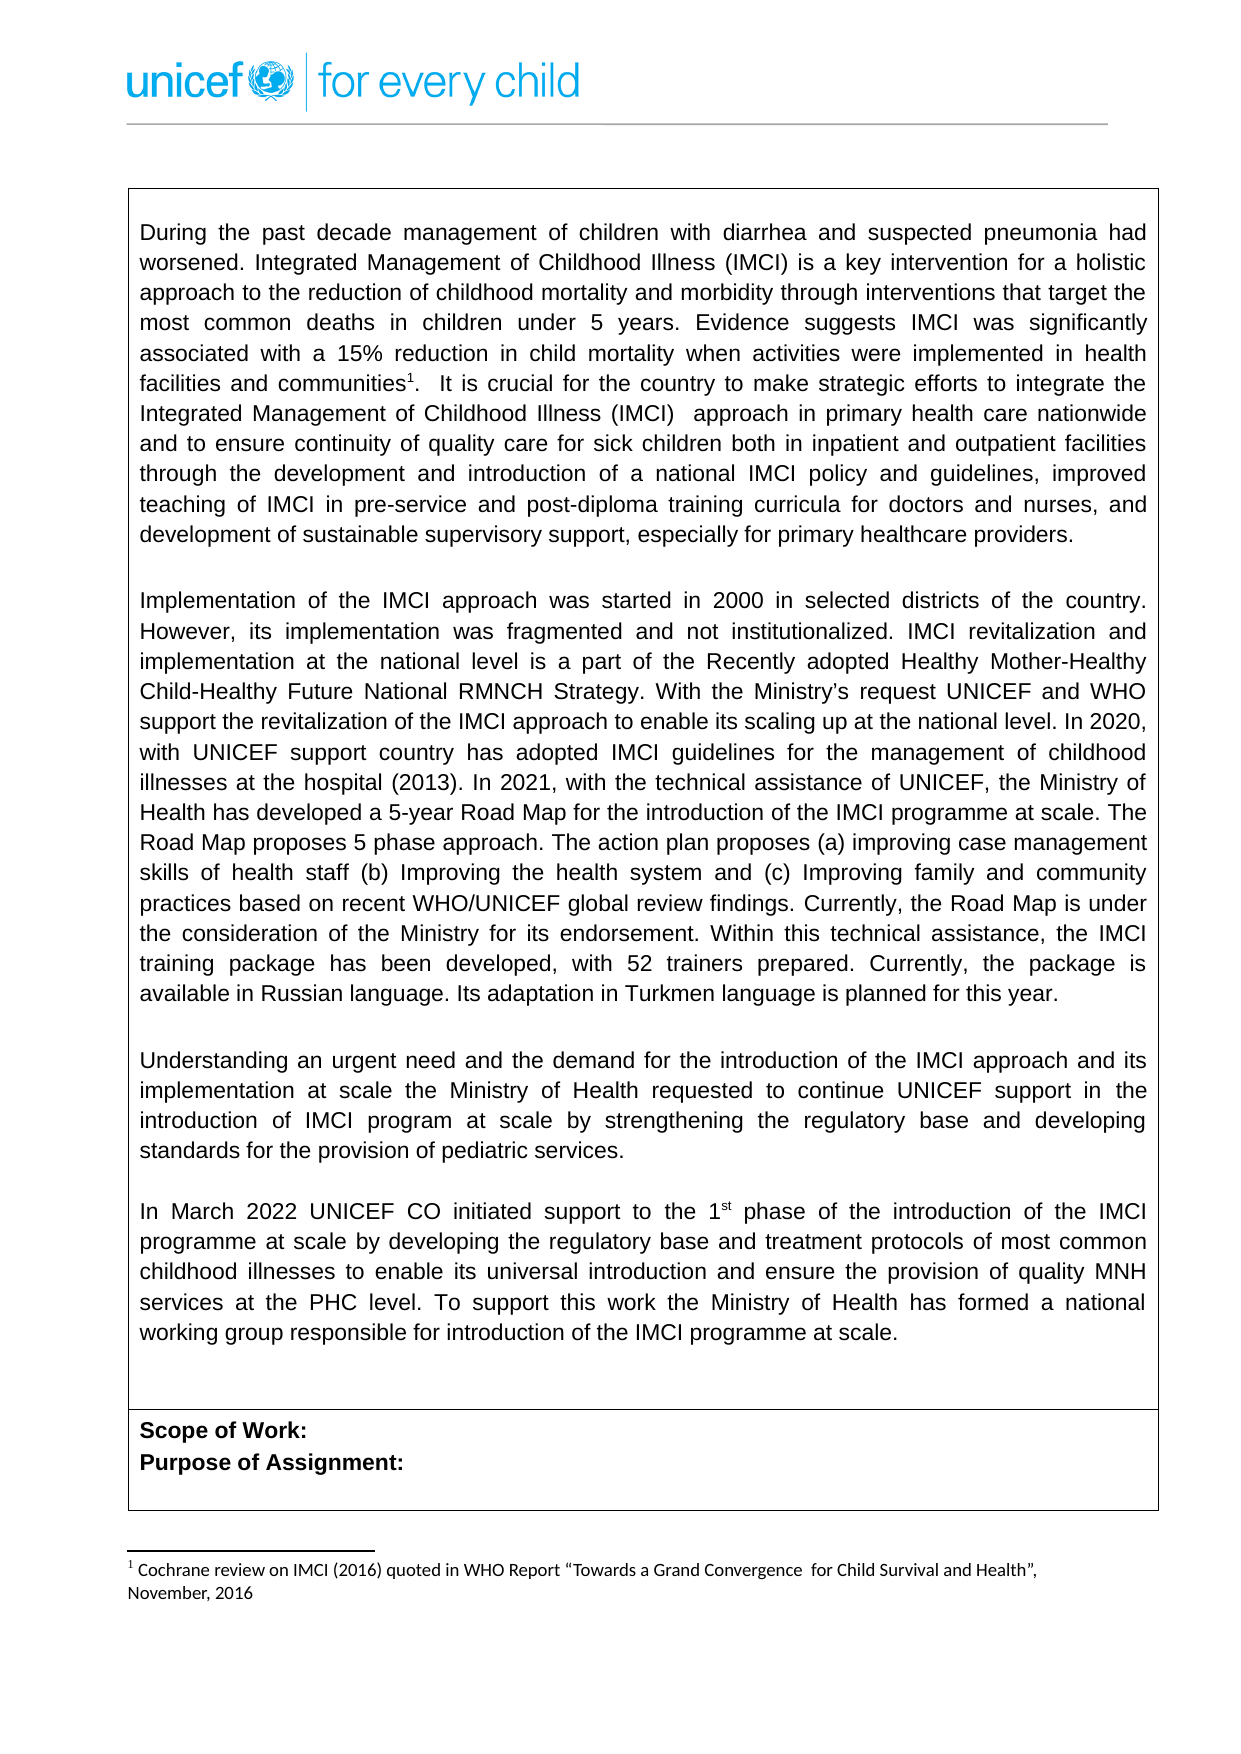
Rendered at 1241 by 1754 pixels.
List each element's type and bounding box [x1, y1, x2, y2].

table_header [129, 189, 1158, 1409]
picture [111, 42, 588, 118]
table_cell [129, 1410, 1158, 1510]
